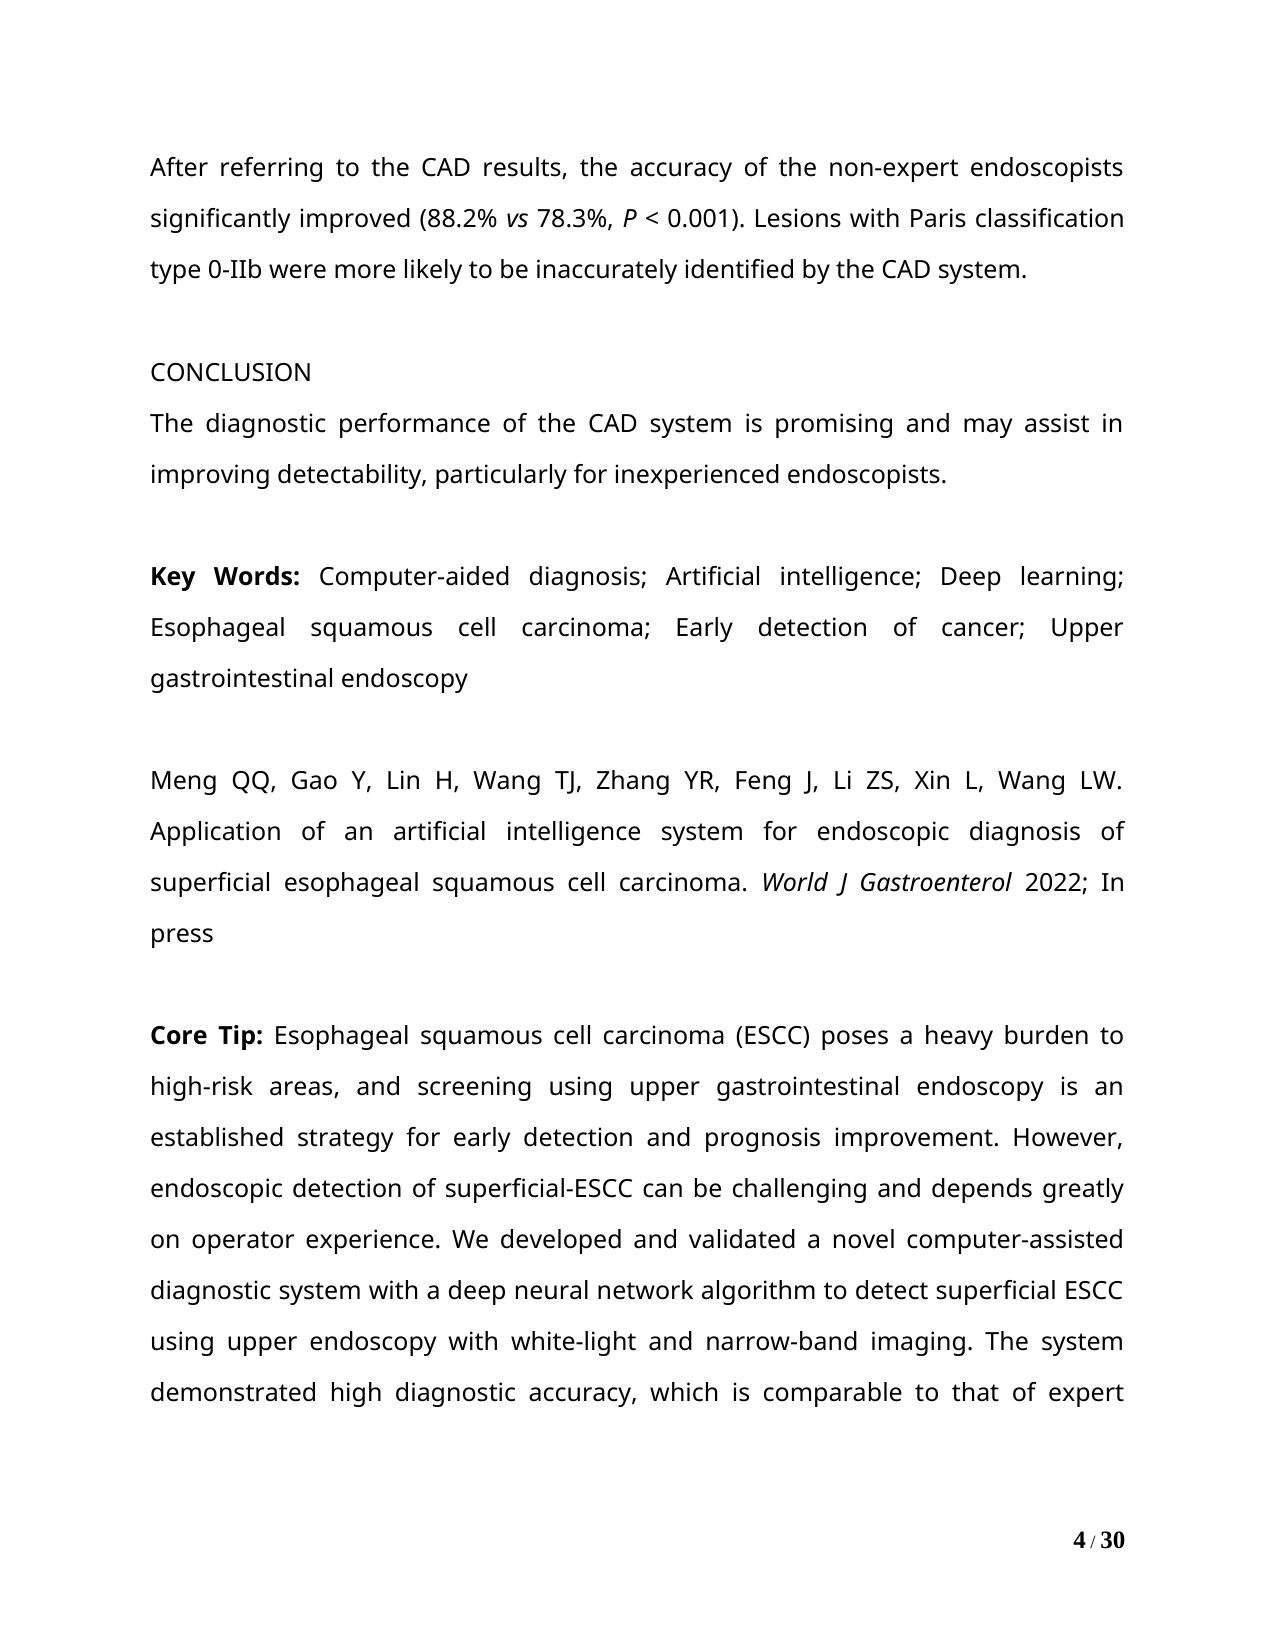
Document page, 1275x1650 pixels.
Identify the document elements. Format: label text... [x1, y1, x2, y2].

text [150, 1018, 1125, 1409]
text Meng QQ, Gao Y, Lin H, Wang TJ, Zhang YR, Feng J, Li ZS, Xin L, Wang LW. Application of an artificial intelligence system for endoscopic diagnosis of superficial esophageal squamous cell carcinoma. World J Gastroenterol 2022; In press [150, 762, 1125, 950]
text CONCLUSION [150, 354, 1125, 388]
text The diagnostic performance of the CAD system is promising and may assist in improving detectability, particularly for inexperienced endoscopists. [150, 405, 1125, 490]
text Key Words: Computer-aided diagnosis; Artificial intelligence; Deep learning; Esophageal squamous cell carcinoma; Early detection of cancer; Upper gastrointestinal endoscopy [150, 558, 1125, 694]
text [150, 150, 1125, 286]
